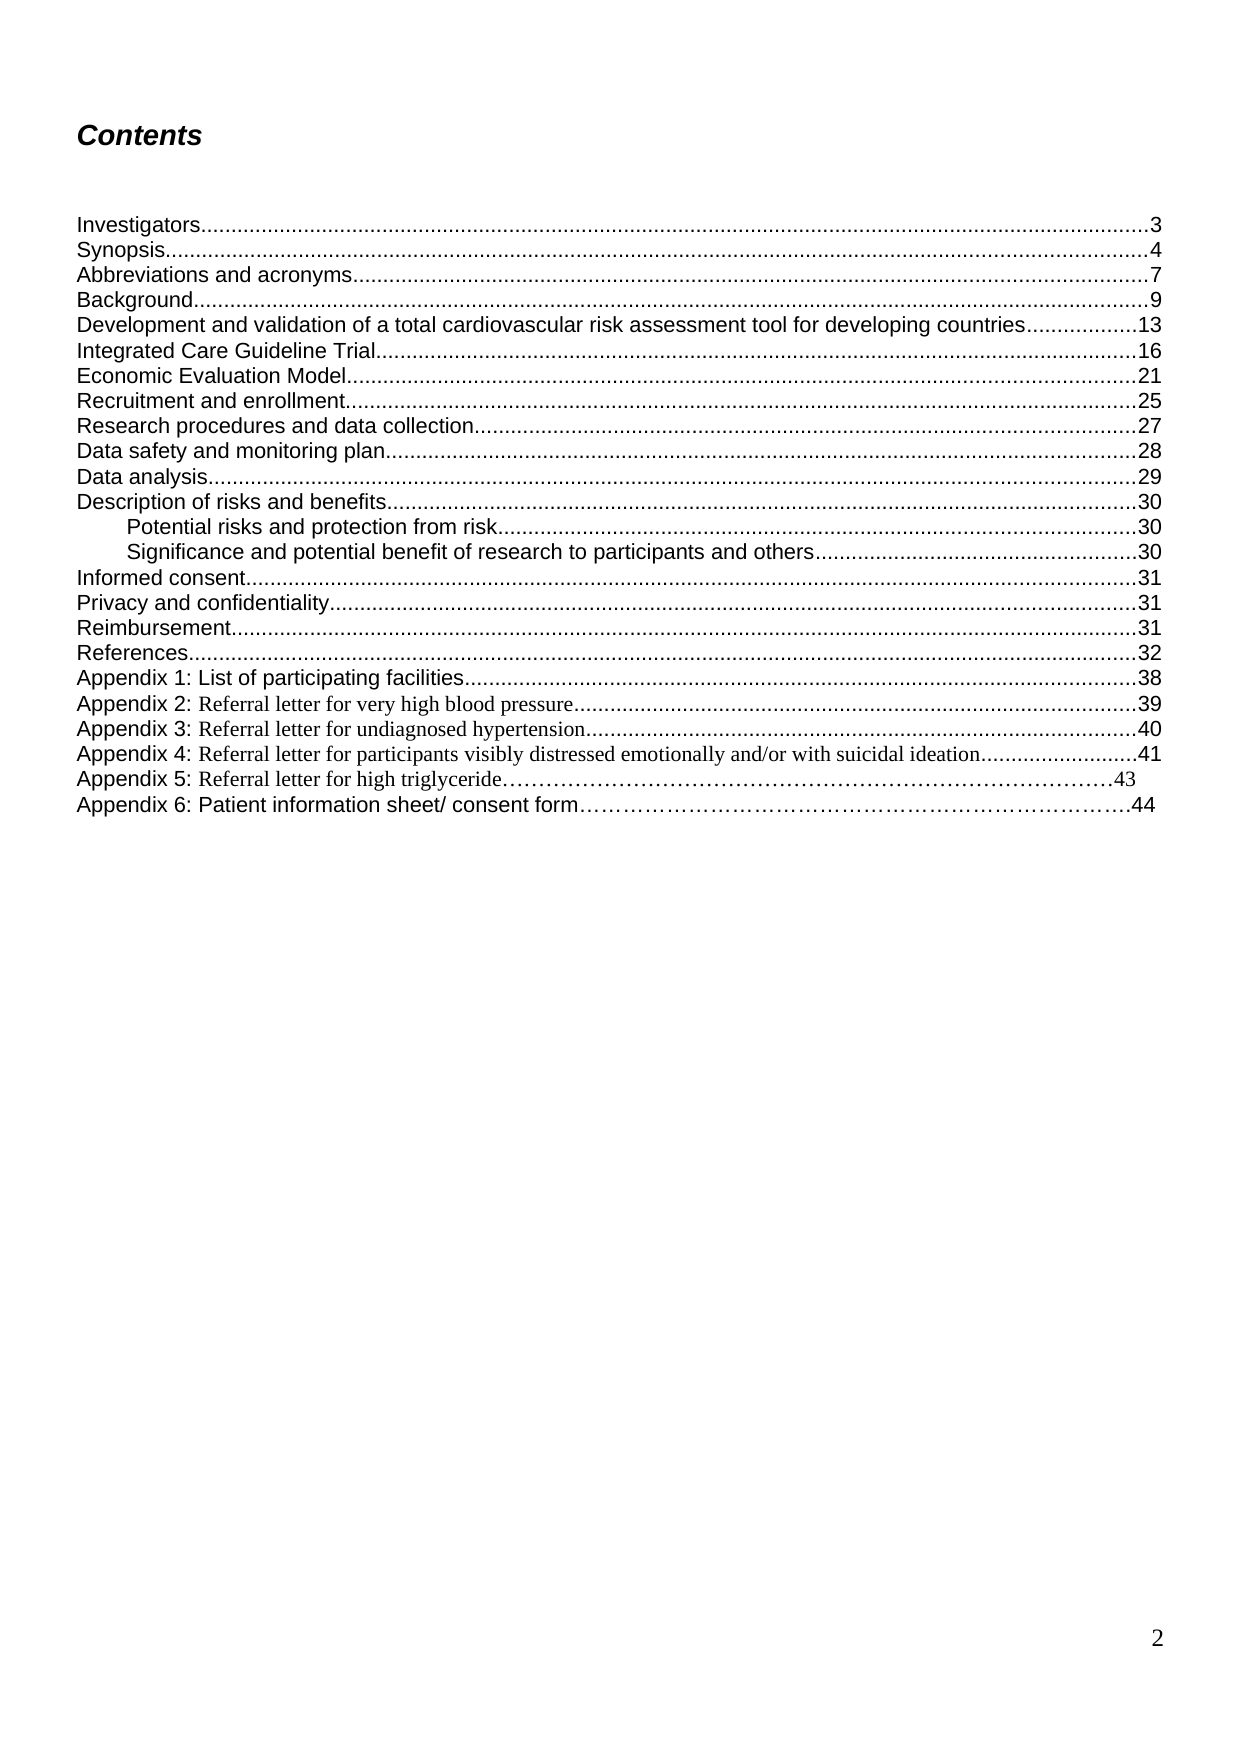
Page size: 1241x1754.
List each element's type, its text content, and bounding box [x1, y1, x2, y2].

text Informed consent 31 [76, 564, 1164, 589]
text Integrated Care Guideline Trial 16 [76, 337, 1164, 363]
subtitle Contents [76, 118, 1164, 151]
text Appendix 2: Referral letter for very high blood pressure 39 [76, 690, 1164, 716]
text Description of risks and benefits 30 [76, 489, 1164, 514]
text Appendix 6: Patient information sheet/ consent form………………………………………………………………….44 [76, 792, 1164, 817]
text References 32 [76, 640, 1164, 665]
text Potential risks and protection from risk 30 [126, 514, 1164, 539]
text Data analysis 29 [76, 463, 1164, 489]
text Privacy and confidentiality 31 [76, 589, 1164, 615]
text Appendix 1: List of participating facilities 38 [76, 665, 1164, 690]
text Appendix 4: Referral letter for participants visibly distressed emotionally and/or with suicidal ideation 41 [76, 741, 1164, 766]
text Significance and potential benefit of research to participants and others 30 [126, 539, 1164, 564]
text Recruitment and enrollment 25 [76, 388, 1164, 413]
text Synopsis 4 [76, 237, 1164, 262]
text Appendix 5: Referral letter for high triglyceride…………………………………………………………………………43 [76, 766, 1164, 792]
text Development and validation of a total cardiovascular risk assessment tool for developing countries 13 [76, 312, 1164, 337]
text Data safety and monitoring plan 28 [76, 438, 1164, 463]
text Appendix 3: Referral letter for undiagnosed hypertension 40 [76, 716, 1164, 741]
text Abbreviations and acronyms 7 [76, 262, 1164, 287]
text Background 9 [76, 287, 1164, 312]
text Reimbursement 31 [76, 615, 1164, 640]
text Investigators 3 [76, 211, 1164, 237]
text Economic Evaluation Model 21 [76, 363, 1164, 388]
text Research procedures and data collection 27 [76, 413, 1164, 438]
